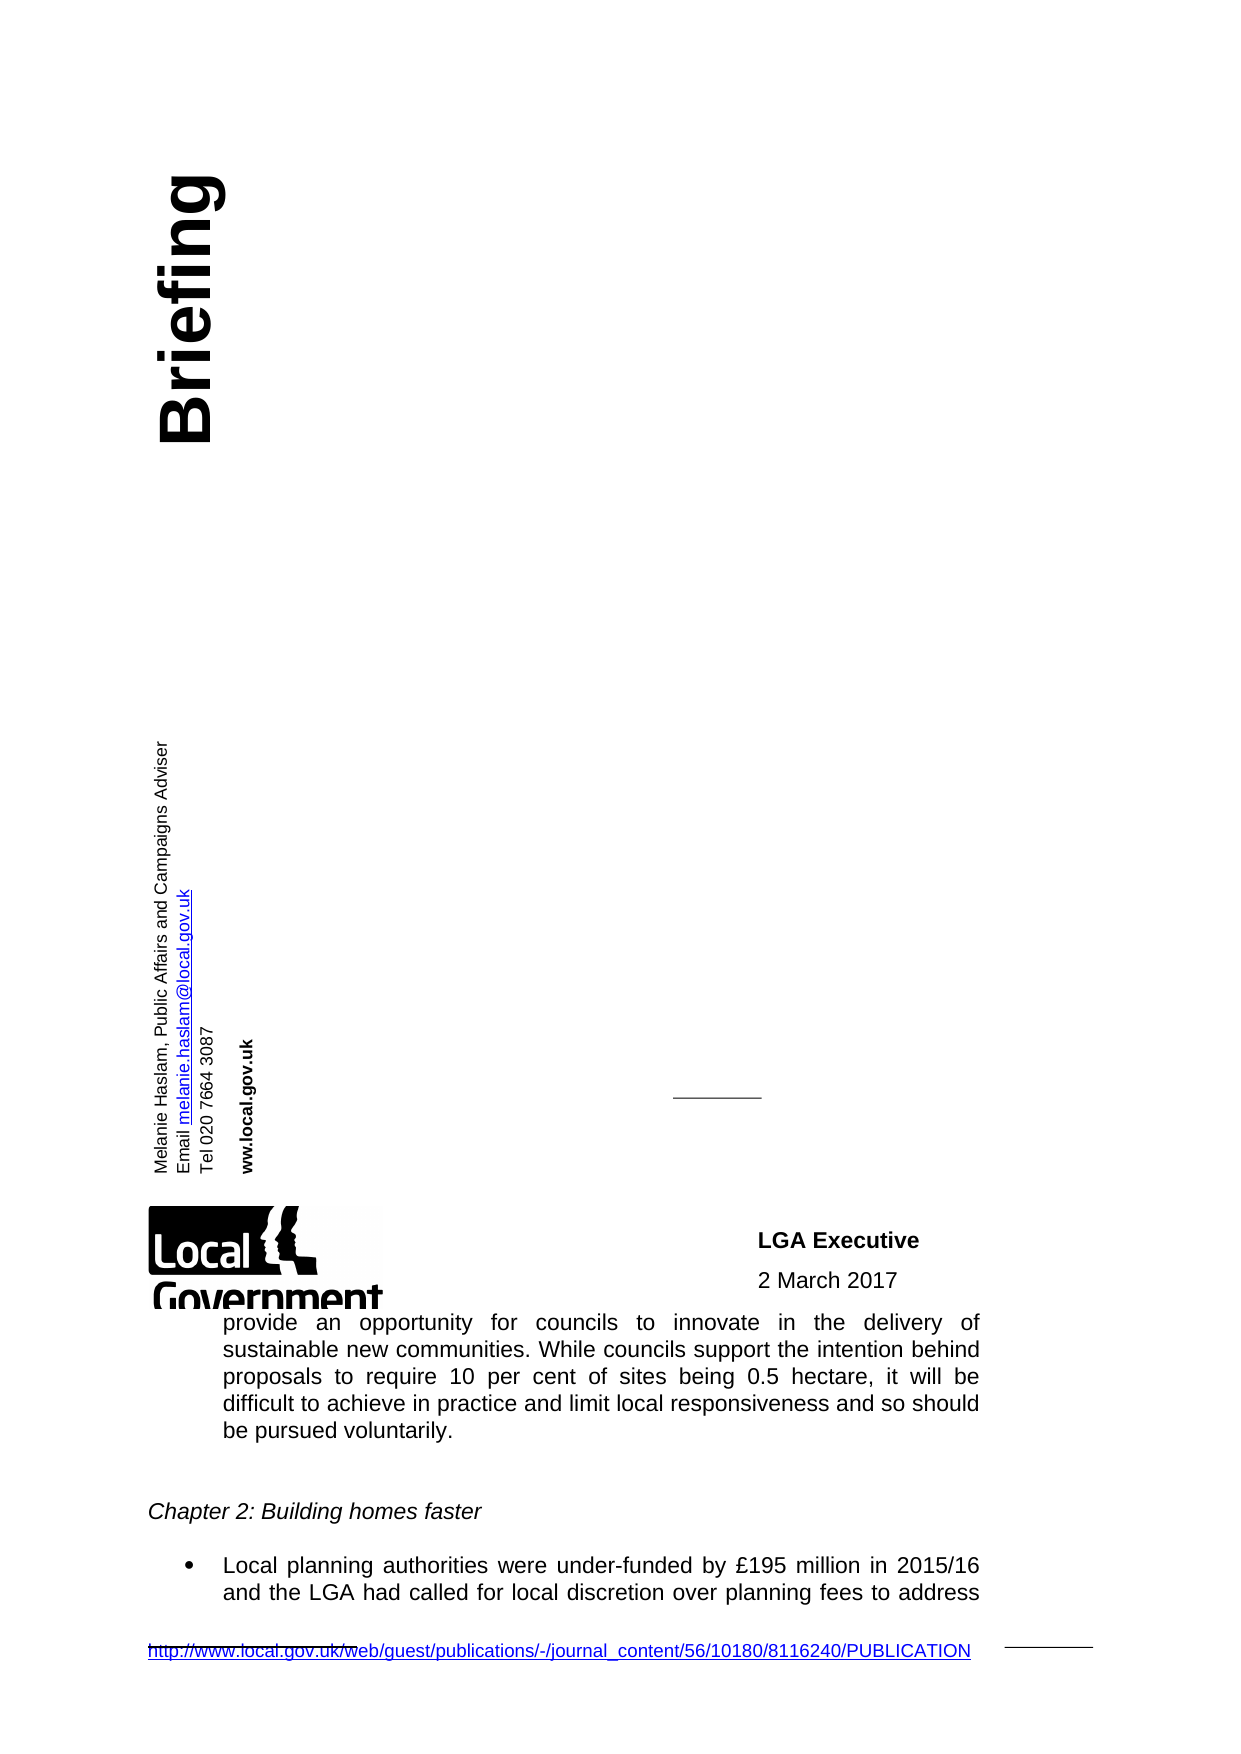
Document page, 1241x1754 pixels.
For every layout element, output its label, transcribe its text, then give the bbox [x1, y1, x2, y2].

list New powers for councils to establish local development corporations provide an opportunity for councils to innovate in the delivery of sustainable new communities. While councils support the intention behind proposals to require 10 per cent of sites being 0.5 hectare, it will be difficult to achieve in practice and limit local responsiveness and so should be pursued voluntarily. [185, 1308, 980, 1444]
list Local planning authorities were under-funded by £195 million in 2015/16 and the LGA had called for local discretion over planning fees to address this. The commitment to increase planning fees by 20 per cent will provide additional resources to fulfil duties and deliver homes. It is important that all areas with varying levels of housing growth should benefit from opportunities to access additional funding to respond to demand, and to seek to increase proactive delivery of additional homes. [185, 1552, 980, 1606]
text Chapter 2: Building homes faster [148, 1498, 980, 1525]
picture [148, 1206, 383, 1309]
